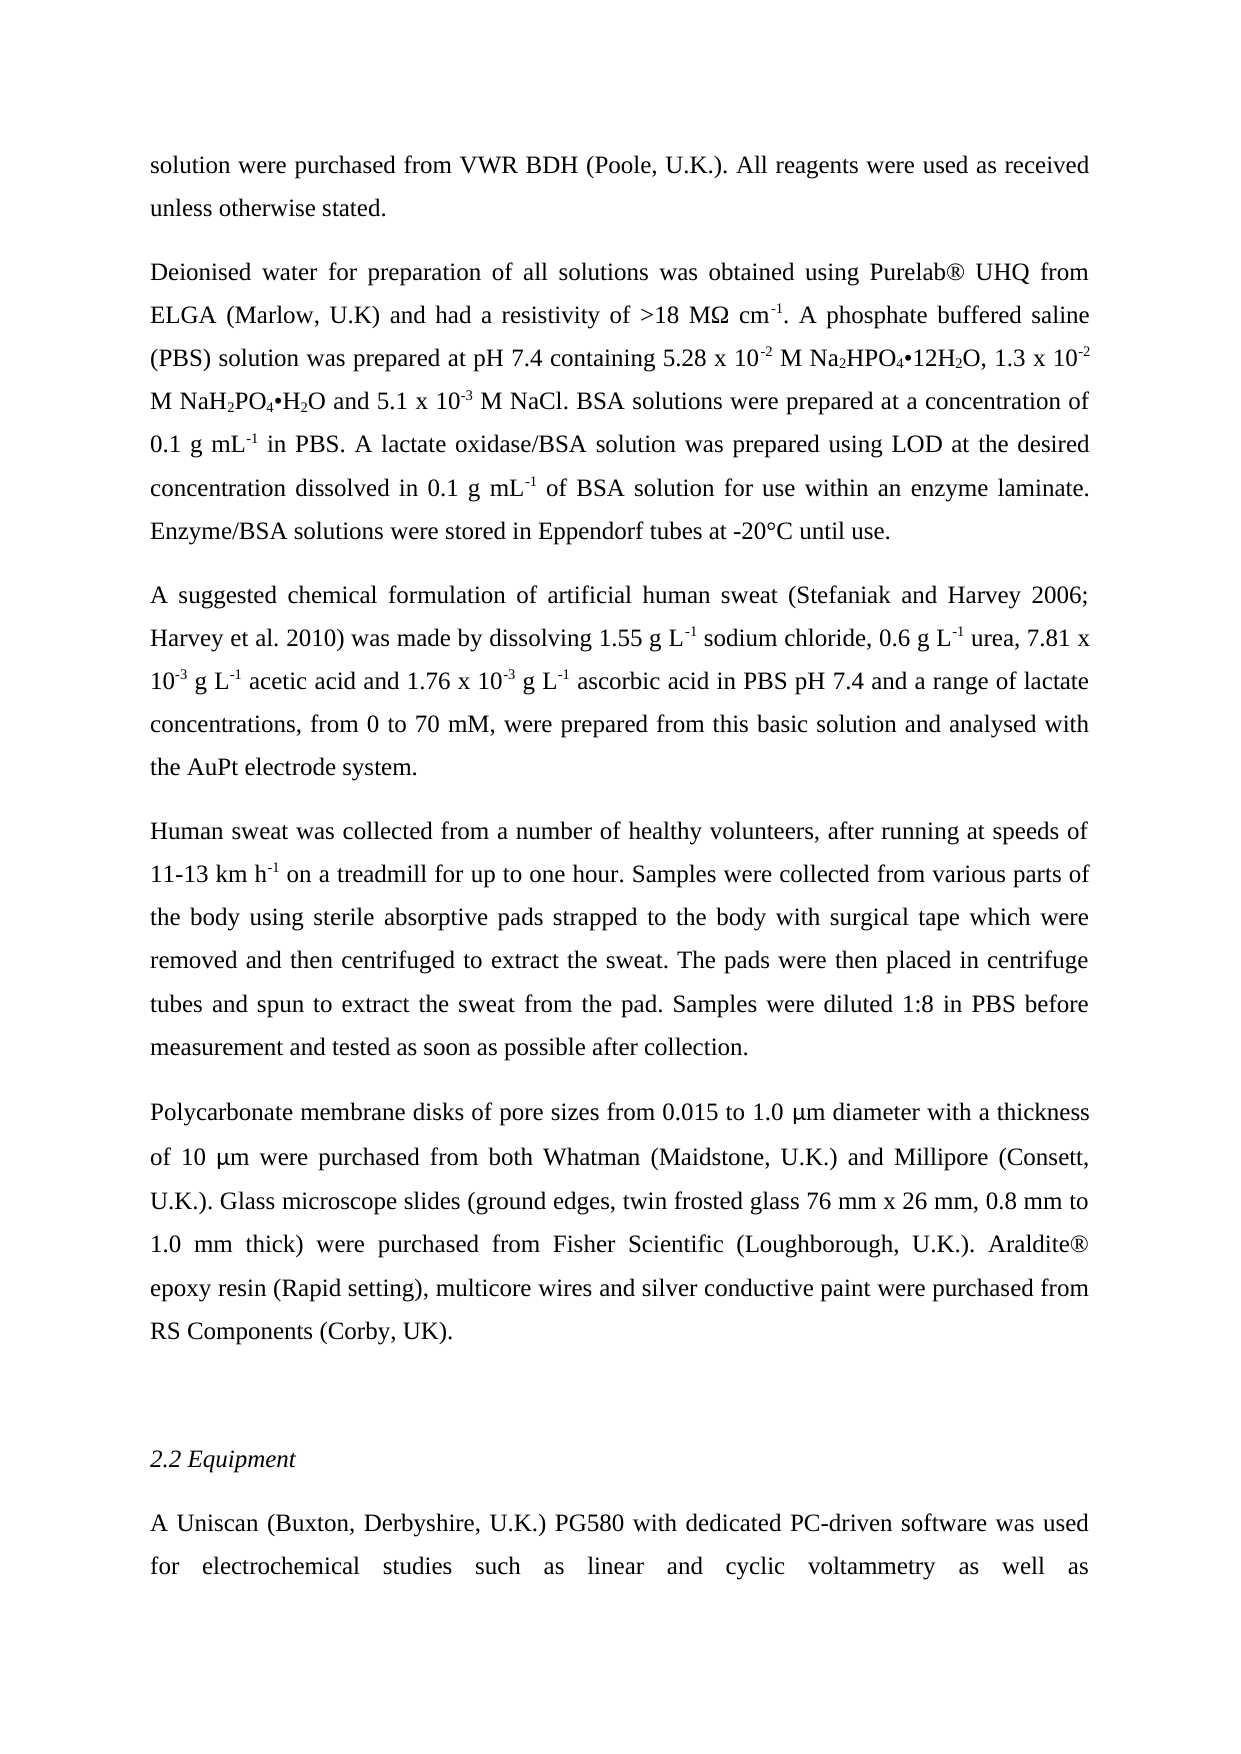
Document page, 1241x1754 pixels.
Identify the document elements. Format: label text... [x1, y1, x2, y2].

text Human sweat was collected from a number of healthy volunteers, after running at speeds of 11-13 km h-1 on a treadmill for up to one hour. Samples were collected from various parts of the body using sterile absorptive pads strapped to the body with surgical tape which were removed and then centrifuged to extract the sweat. The pads were then placed in centrifuge tubes and spun to extract the sweat from the pad. Samples were diluted 1:8 in PBS before measurement and tested as soon as possible after collection. [150, 816, 1090, 1061]
text Polycarbonate membrane disks of pore sizes from 0.015 to 1.0 µm diameter with a thickness of 10 µm were purchased from both Whatman (Maidstone, U.K.) and Millipore (Consett, U.K.). Glass microscope slides (ground edges, twin frosted glass 76 mm x 26 mm, 0.8 mm to 1.0 mm thick) were purchased from Fisher Scientific (Loughborough, U.K.). Araldite® epoxy resin (Rapid setting), multicore wires and silver conductive paint were purchased from RS Components (Corby, UK). [150, 1096, 1090, 1344]
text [150, 150, 1090, 222]
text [150, 1508, 1090, 1579]
text Deionised water for preparation of all solutions was obtained using Purelab® UHQ from ELGA (Marlow, U.K) and had a resistivity of >18 MΩ cm-1. A phosphate buffered saline (PBS) solution was prepared at pH 7.4 containing 5.28 x 10-2 M Na2HPO4•12H2O, 1.3 x 10-2 M NaH2PO4•H2O and 5.1 x 10-3 M NaCl. BSA solutions were prepared at a concentration of 0.1 g mL-1 in PBS. A lactate oxidase/BSA solution was prepared using LOD at the desired concentration dissolved in 0.1 g mL-1 of BSA solution for use within an enzyme laminate. Enzyme/BSA solutions were stored in Eppendorf tubes at -20°C until use. [150, 257, 1090, 544]
text A suggested chemical formulation of artificial human sweat (Stefaniak and Harvey 2006; Harvey et al. 2010) was made by dissolving 1.55 g L-1 sodium chloride, 0.6 g L-1 urea, 7.81 x 10-3 g L-1 acetic acid and 1.76 x 10-3 g L-1 ascorbic acid in PBS pH 7.4 and a range of lactate concentrations, from 0 to 70 mM, were prepared from this basic solution and analysed with the AuPt electrode system. [150, 580, 1090, 781]
text 2.2 Equipment [150, 1444, 1090, 1472]
